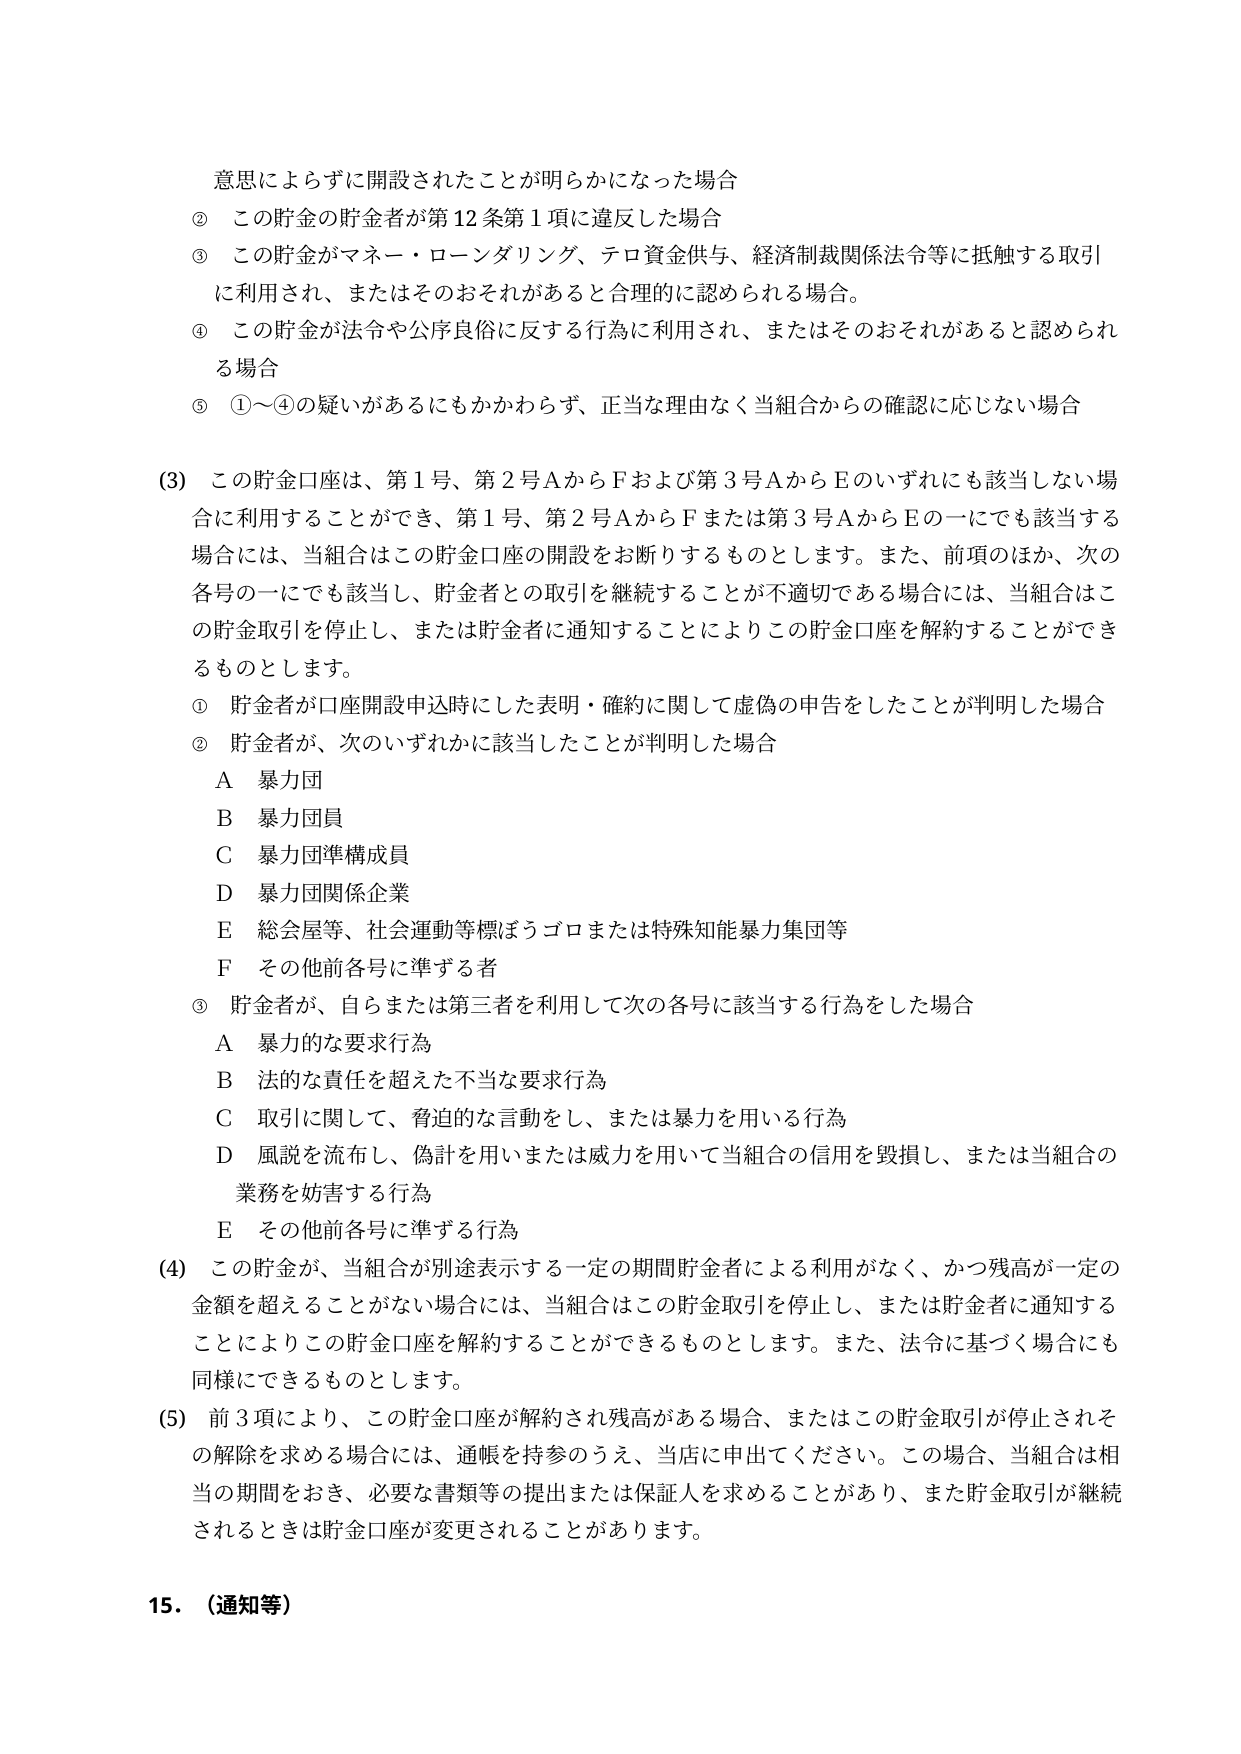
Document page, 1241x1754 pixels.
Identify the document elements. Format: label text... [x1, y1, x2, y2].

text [191, 161, 1122, 198]
text ② この貯金の貯金者が第12条第１項に違反した場合 [191, 198, 1122, 236]
text ④ この貯金が法令や公序良俗に反する行為に利用され、またはそのおそれがあると認められる場合 [191, 311, 1122, 386]
text ① 貯金者が口座開設申込時にした表明・確約に関して虚偽の申告をしたことが判明した場合 [191, 686, 1122, 723]
text ② 貯金者が、次のいずれかに該当したことが判明した場合 [191, 723, 1122, 761]
text Ｅ その他前各号に準ずる行為 [213, 1211, 1122, 1248]
text Ｃ 暴力団準構成員 [213, 836, 1122, 873]
text ⑤ ①～④の疑いがあるにもかかわらず、正当な理由なく当組合からの確認に応じない場合 [191, 386, 1122, 423]
text (4) この貯金が、当組合が別途表示する一定の期間貯金者による利用がなく、かつ残高が一定の金額を超えることがない場合には、当組合はこの貯金取引を停止し、または貯金者に通知することによりこの貯金口座を解約することができるものとします。また、法令に基づく場合にも同様にできるものとします。 [159, 1248, 1122, 1398]
text Ｅ 総会屋等、社会運動等標ぼうゴロまたは特殊知能暴力集団等 [213, 911, 1122, 948]
text Ａ 暴力団 [213, 761, 1122, 798]
text Ｄ 暴力団関係企業 [213, 873, 1122, 911]
text 15．（通知等） [148, 1586, 1122, 1623]
text Ｂ 法的な責任を超えた不当な要求行為 [213, 1061, 1122, 1098]
text ③ 貯金者が、自らまたは第三者を利用して次の各号に該当する行為をした場合 [191, 986, 1122, 1023]
text (3) この貯金口座は、第１号、第２号ＡからＦおよび第３号ＡからＥのいずれにも該当しない場合に利用することができ、第１号、第２号ＡからＦまたは第３号ＡからＥの一にでも該当する場合には、当組合はこの貯金口座の開設をお断りするものとします。また、前項のほか、次の各号の一にでも該当し、貯金者との取引を継続することが不適切である場合には、当組合はこの貯金取引を停止し、または貯金者に通知することによりこの貯金口座を解約することができるものとします。 [159, 461, 1122, 686]
text ③ この貯金がマネー・ローンダリング、テロ資金供与、経済制裁関係法令等に抵触する取引に利用され、またはそのおそれがあると合理的に認められる場合。 [191, 236, 1122, 311]
text Ｄ 風説を流布し、偽計を用いまたは威力を用いて当組合の信用を毀損し、または当組合の業務を妨害する行為 [213, 1136, 1122, 1211]
text Ｂ 暴力団員 [213, 798, 1122, 836]
text Ｃ 取引に関して、脅迫的な言動をし、または暴力を用いる行為 [213, 1098, 1122, 1136]
text Ａ 暴力的な要求行為 [213, 1023, 1122, 1061]
text (5) 前３項により、この貯金口座が解約され残高がある場合、またはこの貯金取引が停止されその解除を求める場合には、通帳を持参のうえ、当店に申出てください。この場合、当組合は相当の期間をおき、必要な書類等の提出または保証人を求めることがあり、また貯金取引が継続されるときは貯金口座が変更されることがあります。 [159, 1398, 1122, 1548]
text Ｆ その他前各号に準ずる者 [213, 948, 1122, 986]
